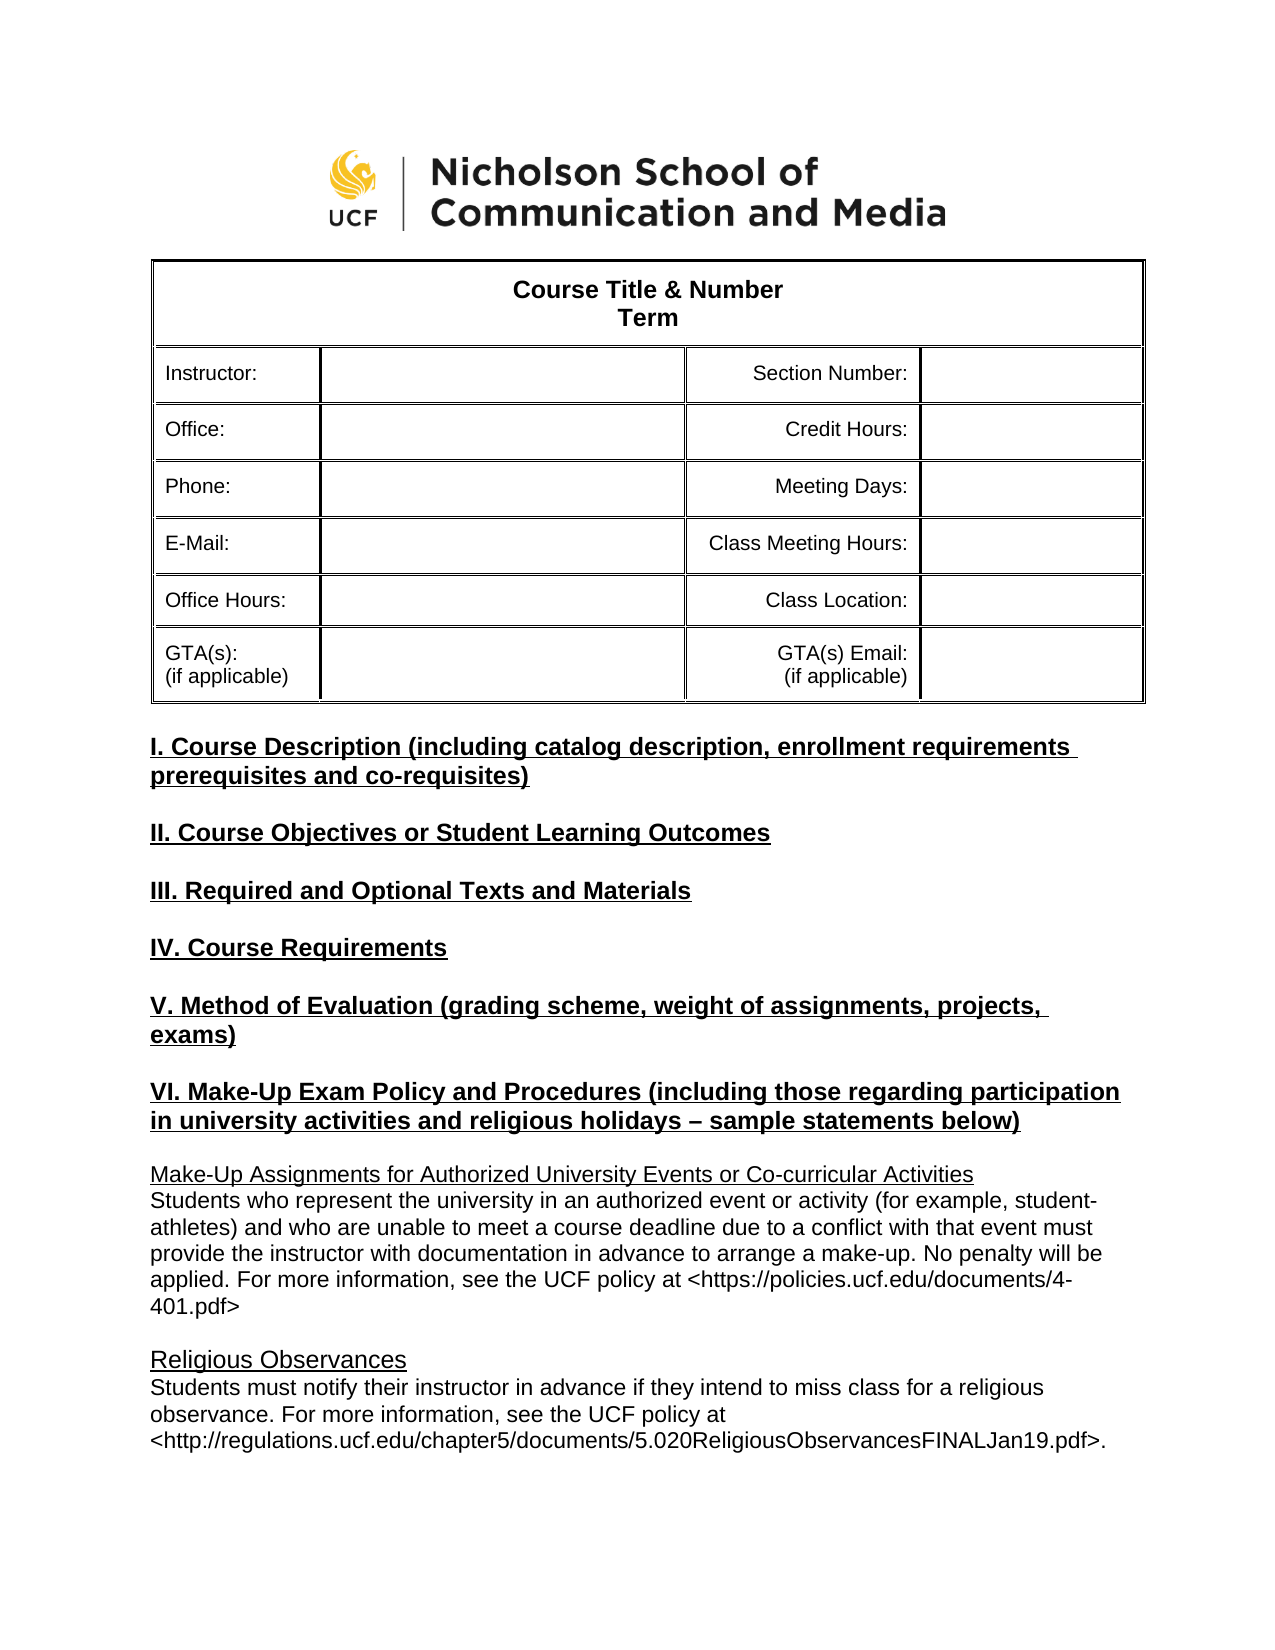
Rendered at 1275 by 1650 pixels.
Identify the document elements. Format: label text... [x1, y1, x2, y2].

text V. Method of Evaluation (grading scheme, weight of assignments, projects, exams) [150, 991, 1125, 1048]
table_cell Credit Hours: [687, 405, 919, 458]
table_header Course Title & Number Term [154, 262, 1142, 344]
table_cell [922, 573, 1143, 625]
table_cell Office Hours: [154, 573, 319, 625]
table_cell [920, 625, 1144, 701]
text I. Course Description (including catalog description, enrollment requirements prerequisites and co-requisites) [150, 732, 1125, 789]
table_cell [322, 576, 684, 625]
table_cell [920, 516, 1144, 572]
text VI. Make-Up Exam Policy and Procedures (including those regarding participation in university activities and religious holidays – sample statements below) [150, 1077, 1125, 1134]
table_cell Office: [152, 402, 320, 458]
picture [329, 150, 946, 231]
table_cell Class Meeting Hours: [687, 519, 919, 572]
table_cell [922, 345, 1143, 402]
table_cell [320, 628, 686, 701]
table_cell Section Number: [687, 348, 919, 402]
text IV. Course Requirements [150, 933, 1125, 962]
text Students must notify their instructor in advance if they intend to miss class for a religious observance. For more information, see the UCF policy at <http://regulations.ucf.edu/chapter5/documents/5.020ReligiousObservancesFINALJan19.pdf>. [150, 1374, 1125, 1453]
text Make-Up Assignments for Authorized University Events or Co-curricular Activities [150, 1161, 1125, 1187]
table_cell GTA(s): (if applicable) [152, 625, 320, 701]
table_cell [322, 348, 684, 402]
table_cell Phone: [154, 459, 319, 516]
table_cell [920, 402, 1144, 458]
table_cell E-Mail: [152, 516, 320, 572]
table_cell GTA(s) Email: (if applicable) [686, 628, 920, 701]
text Religious Observances [150, 1345, 1125, 1374]
table_cell Meeting Days: [687, 462, 919, 516]
table_cell [922, 459, 1143, 516]
table_cell [322, 519, 684, 572]
table_cell [322, 462, 684, 516]
table_cell Class Location: [687, 576, 919, 625]
text Students who represent the university in an authorized event or activity (for example, student-athletes) and who are unable to meet a course deadline due to a conflict with that event must provide the instructor with documentation in advance to arrange a make-up. No penalty will be applied. For more information, see the UCF policy at <https://policies.ucf.edu/documents/4-401.pdf> [150, 1187, 1125, 1319]
text II. Course Objectives or Student Learning Outcomes [150, 818, 1125, 847]
text III. Required and Optional Texts and Materials [150, 876, 1125, 904]
table_cell [322, 405, 684, 458]
table_cell Instructor: [154, 345, 319, 402]
